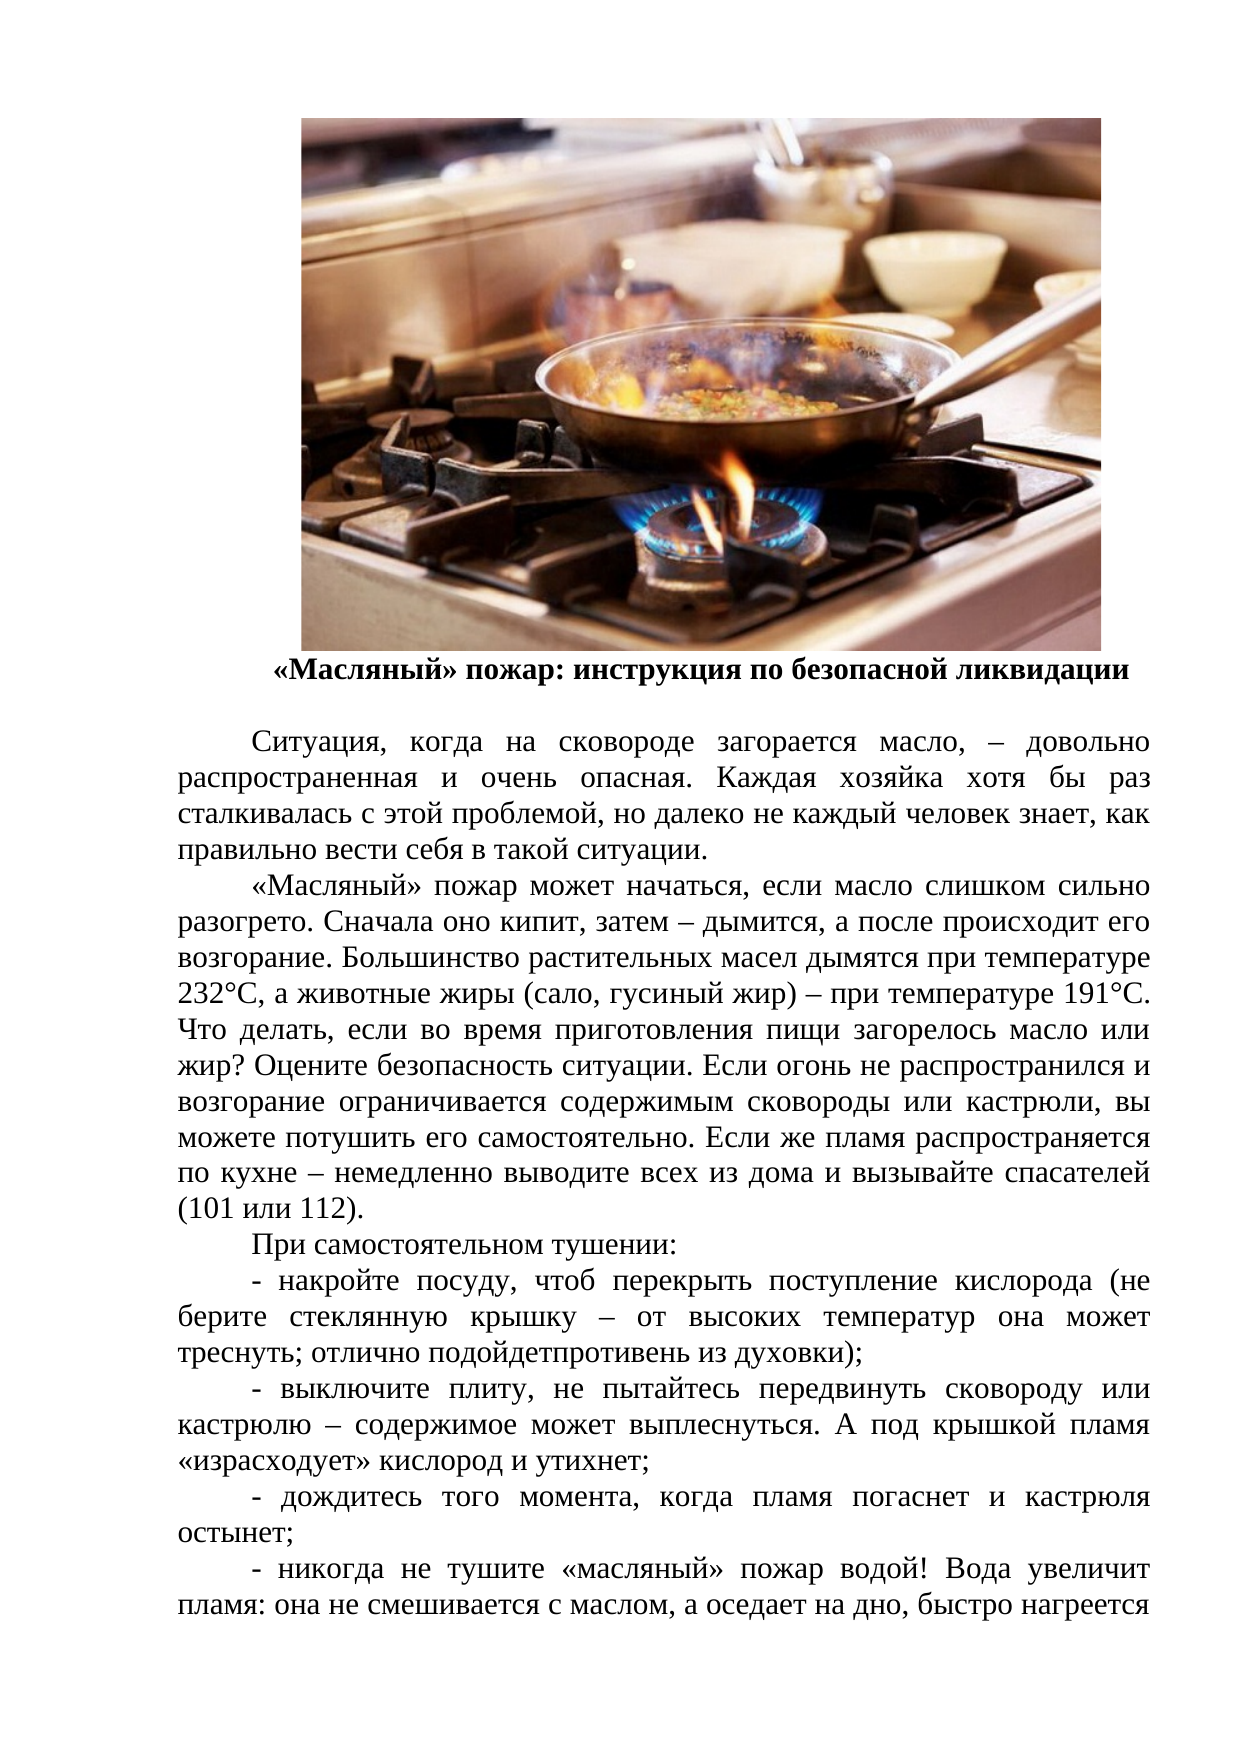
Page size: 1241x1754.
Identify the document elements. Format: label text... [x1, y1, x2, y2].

text «Масляный» пожар: инструкция по безопасной ликвидации [177, 651, 1152, 687]
text Ситуация, когда на сковороде загорается масло, – довольно распространенная и очень опасная. Каждая хозяйка хотя бы раз сталкивалась с этой проблемой, но далеко не каждый человек знает, как правильно вести себя в такой ситуации. [177, 722, 1152, 866]
text «Масляный» пожар может начаться, если масло слишком сильно разогрето. Сначала оно кипит, затем – дымится, а после происходит его возгорание. Большинство растительных масел дымятся при температуре 232°С, а животные жиры (сало, гусиный жир) – при температуре 191°С. Что делать, если во время приготовления пищи загорелось масло или жир? Оцените безопасность ситуации. Если огонь не распространился и возгорание ограничивается содержимым сковороды или кастрюли, вы можете потушить его самостоятельно. Если же пламя распространяется по кухне – немедленно выводите всех из дома и вызывайте спасателей (101 или 112). [177, 866, 1152, 1226]
text При самостоятельном тушении: [177, 1226, 1152, 1262]
text - выключите плиту, не пытайтесь передвинуть сковороду или кастрюлю – содержимое может выплеснуться. А под крышкой пламя «израсходует» кислород и утихнет; [177, 1369, 1152, 1477]
text - дождитесь того момента, когда пламя погаснет и кастрюля остынет; [177, 1477, 1152, 1549]
text - накройте посуду, чтоб перекрыть поступление кислорода (не берите стеклянную крышку – от высоких температур она может треснуть; отлично подойдетпротивень из духовки); [177, 1262, 1152, 1369]
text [177, 1549, 1152, 1621]
picture [301, 118, 1102, 651]
